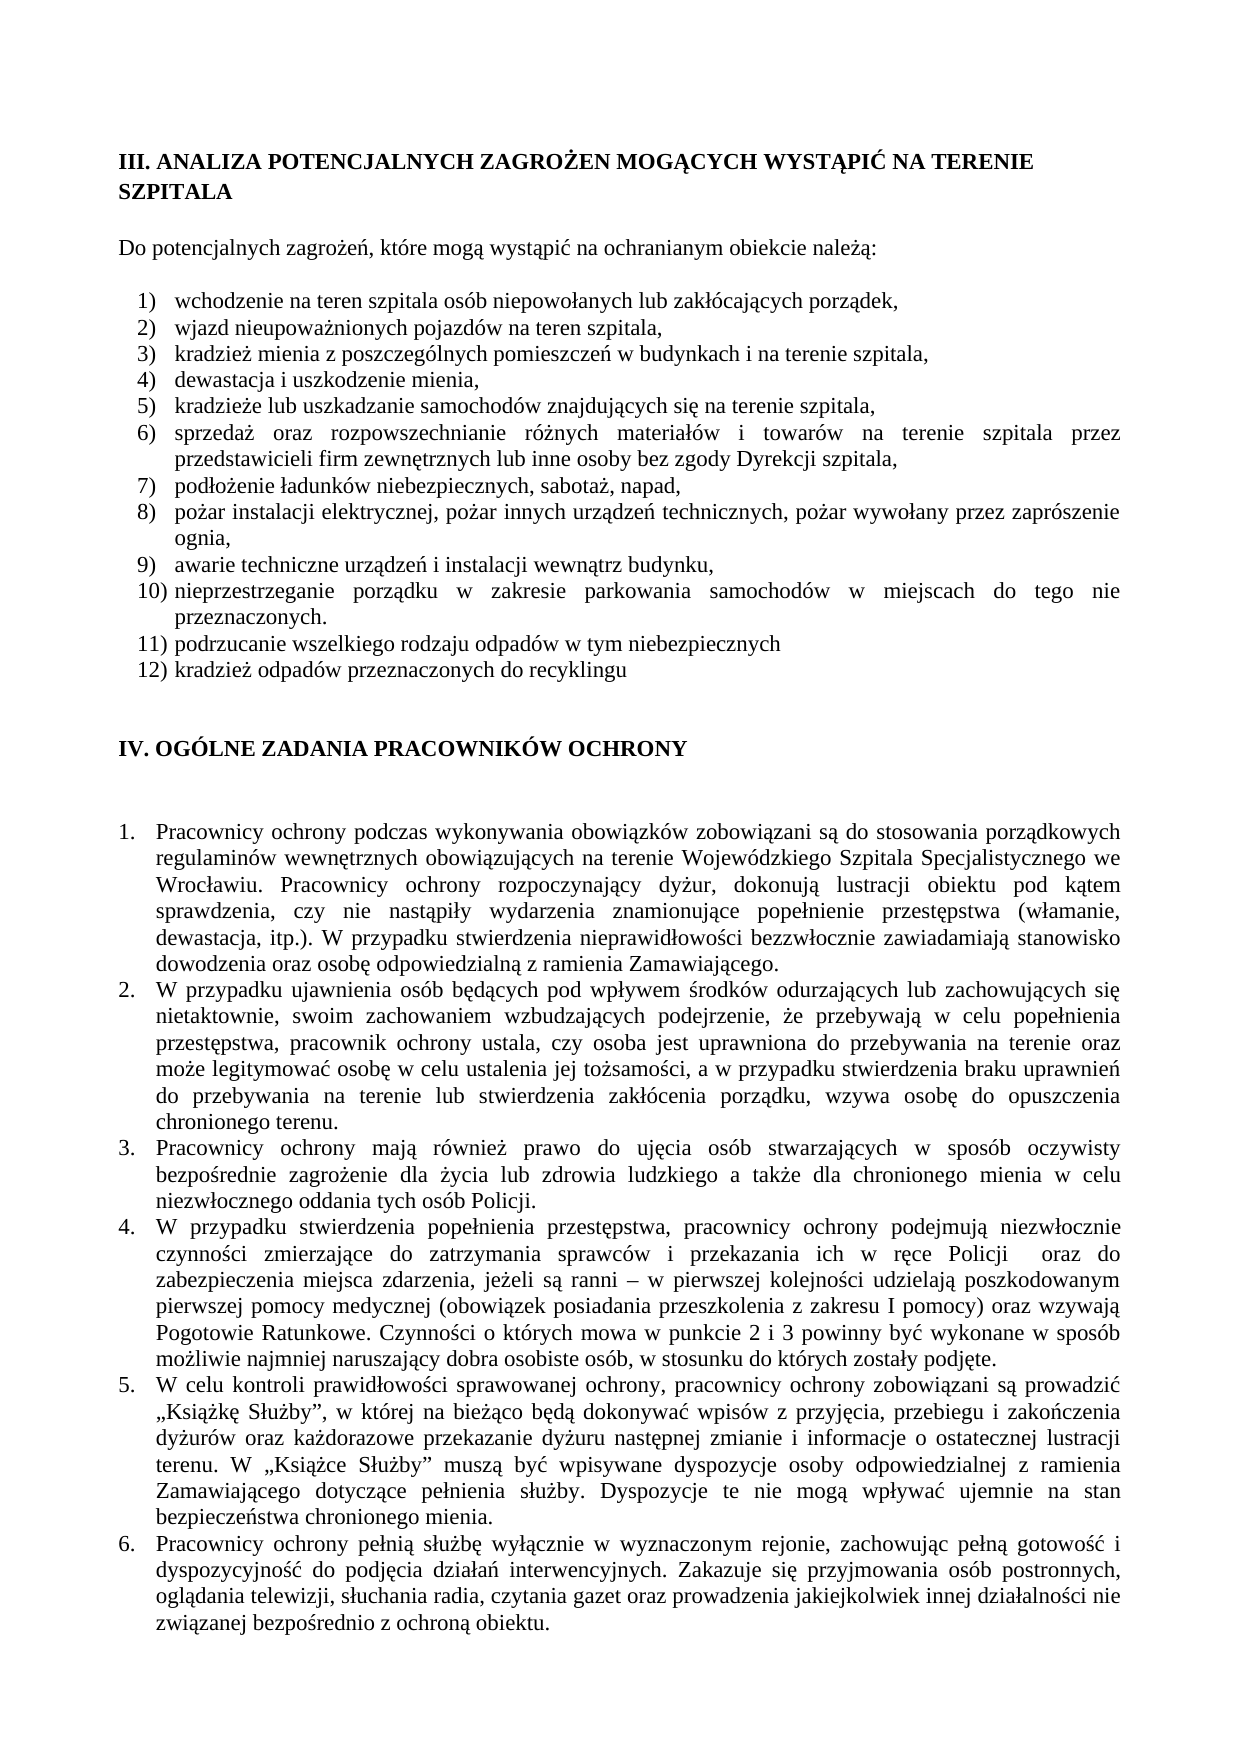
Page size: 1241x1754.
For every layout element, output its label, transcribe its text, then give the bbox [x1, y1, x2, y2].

list dewastacja i uszkodzenie mienia, [137, 366, 1122, 393]
subtitle IV. OGÓLNE ZADANIA PRACOWNIKÓW OCHRONY [118, 735, 1122, 762]
subtitle III. ANALIZA POTENCJALNYCH ZAGROŻEN MOGĄCYCH WYSTĄPIĆ NA TERENIE SZPITALA [118, 148, 1122, 204]
list sprzedaż oraz rozpowszechnianie różnych materiałów i towarów na terenie szpitala przez przedstawicieli firm zewnętrznych lub inne osoby bez zgody Dyrekcji szpitala, [137, 419, 1122, 472]
list awarie techniczne urządzeń i instalacji wewnątrz budynku, [137, 551, 1122, 577]
list podrzucanie wszelkiego rodzaju odpadów w tym niebezpiecznych [137, 630, 1122, 656]
list wjazd nieupoważnionych pojazdów na teren szpitala, [137, 313, 1122, 340]
list podłożenie ładunków niebezpiecznych, sabotaż, napad, [137, 472, 1122, 498]
list W przypadku stwierdzenia popełnienia przestępstwa, pracownicy ochrony podejmują niezwłocznie czynności zmierzające do zatrzymania sprawców i przekazania ich w ręce Policji oraz do zabezpieczenia miejsca zdarzenia, jeżeli są ranni – w pierwszej kolejności udzielają poszkodowanym pierwszej pomocy medycznej (obowiązek posiadania przeszkolenia z zakresu I pomocy) oraz wzywają Pogotowie Ratunkowe. Czynności o których mowa w punkcie 2 i 3 powinny być wykonane w sposób możliwie najmniej naruszający dobra osobiste osób, w stosunku do których zostały podjęte. [118, 1213, 1122, 1372]
list pożar instalacji elektrycznej, pożar innych urządzeń technicznych, pożar wywołany przez zaprószenie ognia, [137, 498, 1122, 551]
list W przypadku ujawnienia osób będących pod wpływem środków odurzających lub zachowujących się nietaktownie, swoim zachowaniem wzbudzających podejrzenie, że przebywają w celu popełnienia przestępstwa, pracownik ochrony ustala, czy osoba jest uprawniona do przebywania na terenie oraz może legitymować osobę w celu ustalenia jej tożsamości, a w przypadku stwierdzenia braku uprawnień do przebywania na terenie lub stwierdzenia zakłócenia porządku, wzywa osobę do opuszczenia chronionego terenu. [118, 976, 1122, 1134]
list kradzieże lub uszkadzanie samochodów znajdujących się na terenie szpitala, [137, 393, 1122, 419]
text Do potencjalnych zagrożeń, które mogą wystąpić na ochranianym obiekcie należą: [118, 234, 1122, 261]
list Pracownicy ochrony pełnią służbę wyłącznie w wyznaczonym rejonie, zachowując pełną gotowość i dyspozycyjność do podjęcia działań interwencyjnych. Zakazuje się przyjmowania osób postronnych, oglądania telewizji, słuchania radia, czytania gazet oraz prowadzenia jakiejkolwiek innej działalności nie związanej bezpośrednio z ochroną obiektu. [118, 1530, 1122, 1635]
list nieprzestrzeganie porządku w zakresie parkowania samochodów w miejscach do tego nie przeznaczonych. [137, 577, 1122, 630]
list wchodzenie na teren szpitala osób niepowołanych lub zakłócających porządek, [137, 287, 1122, 313]
list Pracownicy ochrony podczas wykonywania obowiązków zobowiązani są do stosowania porządkowych regulaminów wewnętrznych obowiązujących na terenie Wojewódzkiego Szpitala Specjalistycznego we Wrocławiu. Pracownicy ochrony rozpoczynający dyżur, dokonują lustracji obiektu pod kątem sprawdzenia, czy nie nastąpiły wydarzenia znamionujące popełnienie przestępstwa (włamanie, dewastacja, itp.). W przypadku stwierdzenia nieprawidłowości bezzwłocznie zawiadamiają stanowisko dowodzenia oraz osobę odpowiedzialną z ramienia Zamawiającego. [118, 818, 1122, 976]
list kradzież odpadów przeznaczonych do recyklingu [137, 656, 1122, 682]
list kradzież mienia z poszczególnych pomieszczeń w budynkach i na terenie szpitala, [137, 340, 1122, 366]
list Pracownicy ochrony mają również prawo do ujęcia osób stwarzających w sposób oczywisty bezpośrednie zagrożenie dla życia lub zdrowia ludzkiego a także dla chronionego mienia w celu niezwłocznego oddania tych osób Policji. [118, 1134, 1122, 1213]
list W celu kontroli prawidłowości sprawowanej ochrony, pracownicy ochrony zobowiązani są prowadzić „Książkę Służby”, w której na bieżąco będą dokonywać wpisów z przyjęcia, przebiegu i zakończenia dyżurów oraz każdorazowe przekazanie dyżuru następnej zmianie i informacje o ostatecznej lustracji terenu. W „Książce Służby” muszą być wpisywane dyspozycje osoby odpowiedzialnej z ramienia Zamawiającego dotyczące pełnienia służby. Dyspozycje te nie mogą wpływać ujemnie na stan bezpieczeństwa chronionego mienia. [118, 1372, 1122, 1530]
